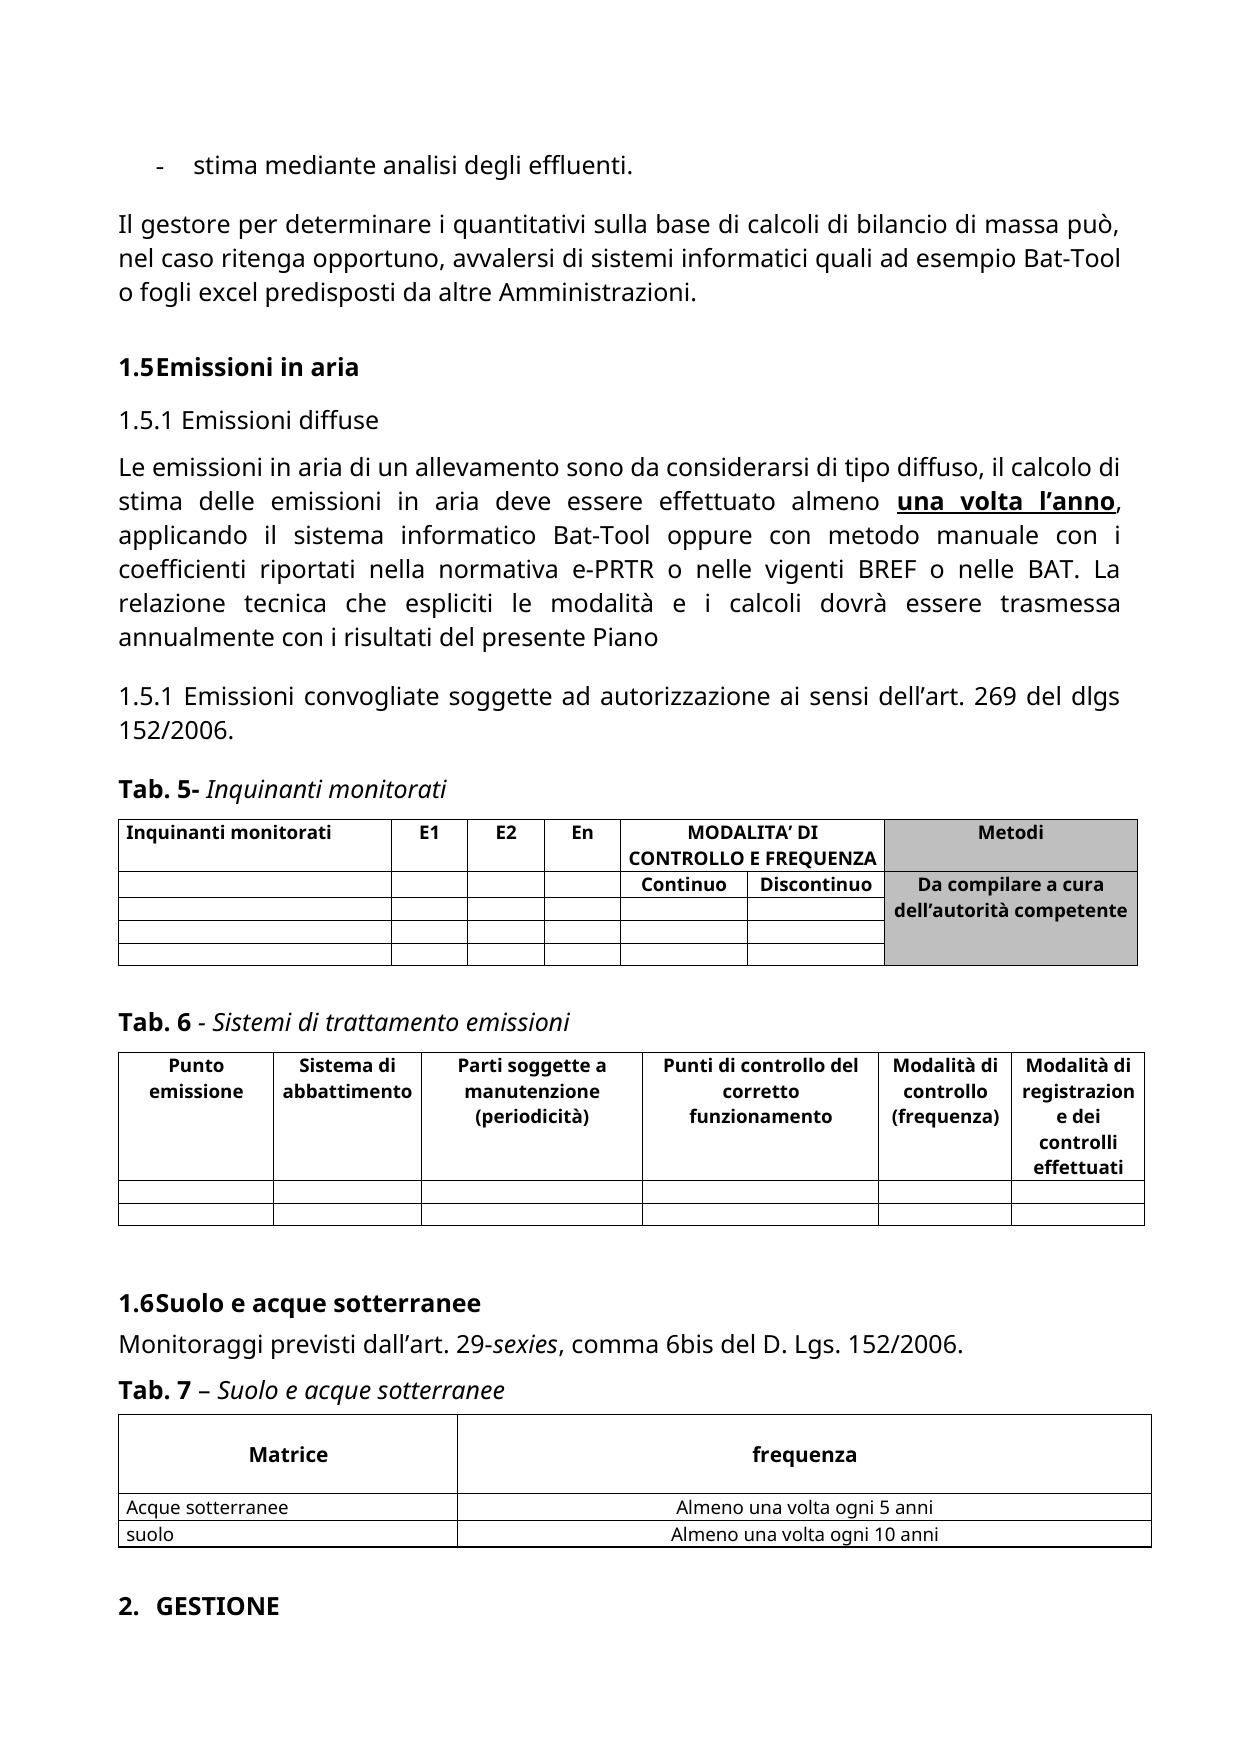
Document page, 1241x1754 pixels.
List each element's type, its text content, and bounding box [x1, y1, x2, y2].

table_cell [468, 872, 544, 897]
table_cell [119, 898, 391, 920]
title GESTIONE [118, 1588, 1122, 1622]
text Tab. 7 – Suolo e acque sotterranee [118, 1373, 1122, 1407]
table_cell [545, 872, 620, 897]
title 1.5.1 Emissioni convogliate soggette ad autorizzazione ai sensi dell’art. 269 del dlgs 152/2006. [118, 679, 1122, 747]
table_cell Almeno una volta ogni 10 anni [458, 1521, 1151, 1546]
table_header frequenza [458, 1415, 1151, 1493]
table_header E1 [392, 820, 467, 871]
table_header Matrice [119, 1415, 457, 1493]
table_cell [274, 1204, 421, 1225]
title Monitoraggi previsti dall’art. 29-sexies, comma 6bis del D. Lgs. 152/2006. [118, 1326, 1122, 1360]
table_header En [545, 820, 620, 871]
table_header Metodi [885, 820, 1137, 871]
table_cell Discontinuo [748, 872, 884, 897]
table_header Modalità di controllo (frequenza) [879, 1053, 1011, 1180]
table_header E2 [468, 820, 544, 871]
table_cell [274, 1181, 421, 1203]
title 1.5.1 Emissioni diffuse [118, 403, 1122, 437]
table_cell suolo [119, 1521, 457, 1546]
text Tab. 5- Inquinanti monitorati [118, 772, 1122, 806]
table_header Inquinanti monitorati [119, 820, 391, 871]
table_cell [879, 1204, 1011, 1225]
table_cell Almeno una volta ogni 5 anni [458, 1494, 1151, 1520]
table_cell Continuo [621, 872, 747, 897]
table_cell [392, 944, 467, 965]
table_cell [119, 1204, 273, 1225]
table_cell [643, 1181, 878, 1203]
table_cell [643, 1204, 878, 1225]
table_cell [468, 921, 544, 942]
table_header Punti di controllo del corretto funzionamento [643, 1053, 878, 1180]
table_cell [1012, 1181, 1144, 1203]
table_cell [468, 898, 544, 920]
table_header MODALITA’ DI CONTROLLO E FREQUENZA [621, 820, 884, 871]
table_cell [748, 944, 884, 965]
table_cell [621, 944, 747, 965]
table_cell [748, 921, 884, 942]
table_cell [545, 944, 620, 965]
table_header Modalità di registrazione dei controlli effettuati [1012, 1053, 1144, 1180]
table_cell Da compilare a cura dell’autorità competente [885, 872, 1137, 965]
table_header Punto emissione [119, 1053, 273, 1180]
table_cell [545, 921, 620, 942]
table_cell [1012, 1204, 1144, 1225]
table_cell [119, 1181, 273, 1203]
title Suolo e acque sotterranee [118, 1286, 1122, 1319]
table_header Sistema di abbattimento [274, 1053, 421, 1180]
table_cell [621, 921, 747, 942]
table_cell Acque sotterranee [119, 1494, 457, 1520]
table_cell [422, 1181, 642, 1203]
table_header Parti soggette a manutenzione (periodicità) [422, 1053, 642, 1180]
table_cell [119, 872, 391, 897]
title Le emissioni in aria di un allevamento sono da considerarsi di tipo diffuso, il calcolo di stima delle emissioni in aria deve essere effettuato almeno una volta l’anno, applicando il sistema informatico Bat-Tool oppure con metodo manuale con i coefficienti riportati nella normativa e-PRTR o nelle vigenti BREF o nelle BAT. La relazione tecnica che espliciti le modalità e i calcoli dovrà essere trasmessa annualmente con i risultati del presente Piano [118, 449, 1122, 654]
table_cell [119, 944, 391, 965]
title Emissioni in aria [118, 350, 1122, 384]
table_cell [392, 898, 467, 920]
table_cell [392, 921, 467, 942]
table_cell [748, 898, 884, 920]
table_cell [468, 944, 544, 965]
table_cell [545, 898, 620, 920]
table_cell [422, 1204, 642, 1225]
text Tab. 6 - Sistemi di trattamento emissioni [118, 1005, 1122, 1039]
table_cell [621, 898, 747, 920]
text Il gestore per determinare i quantitativi sulla base di calcoli di bilancio di massa può, nel caso ritenga opportuno, avvalersi di sistemi informatici quali ad esempio Bat-Tool o fogli excel predisposti da altre Amministrazioni. [118, 207, 1122, 309]
title stima mediante analisi degli effluenti. [156, 148, 1122, 182]
table_cell [879, 1181, 1011, 1203]
table_cell [392, 872, 467, 897]
table_cell [119, 921, 391, 942]
